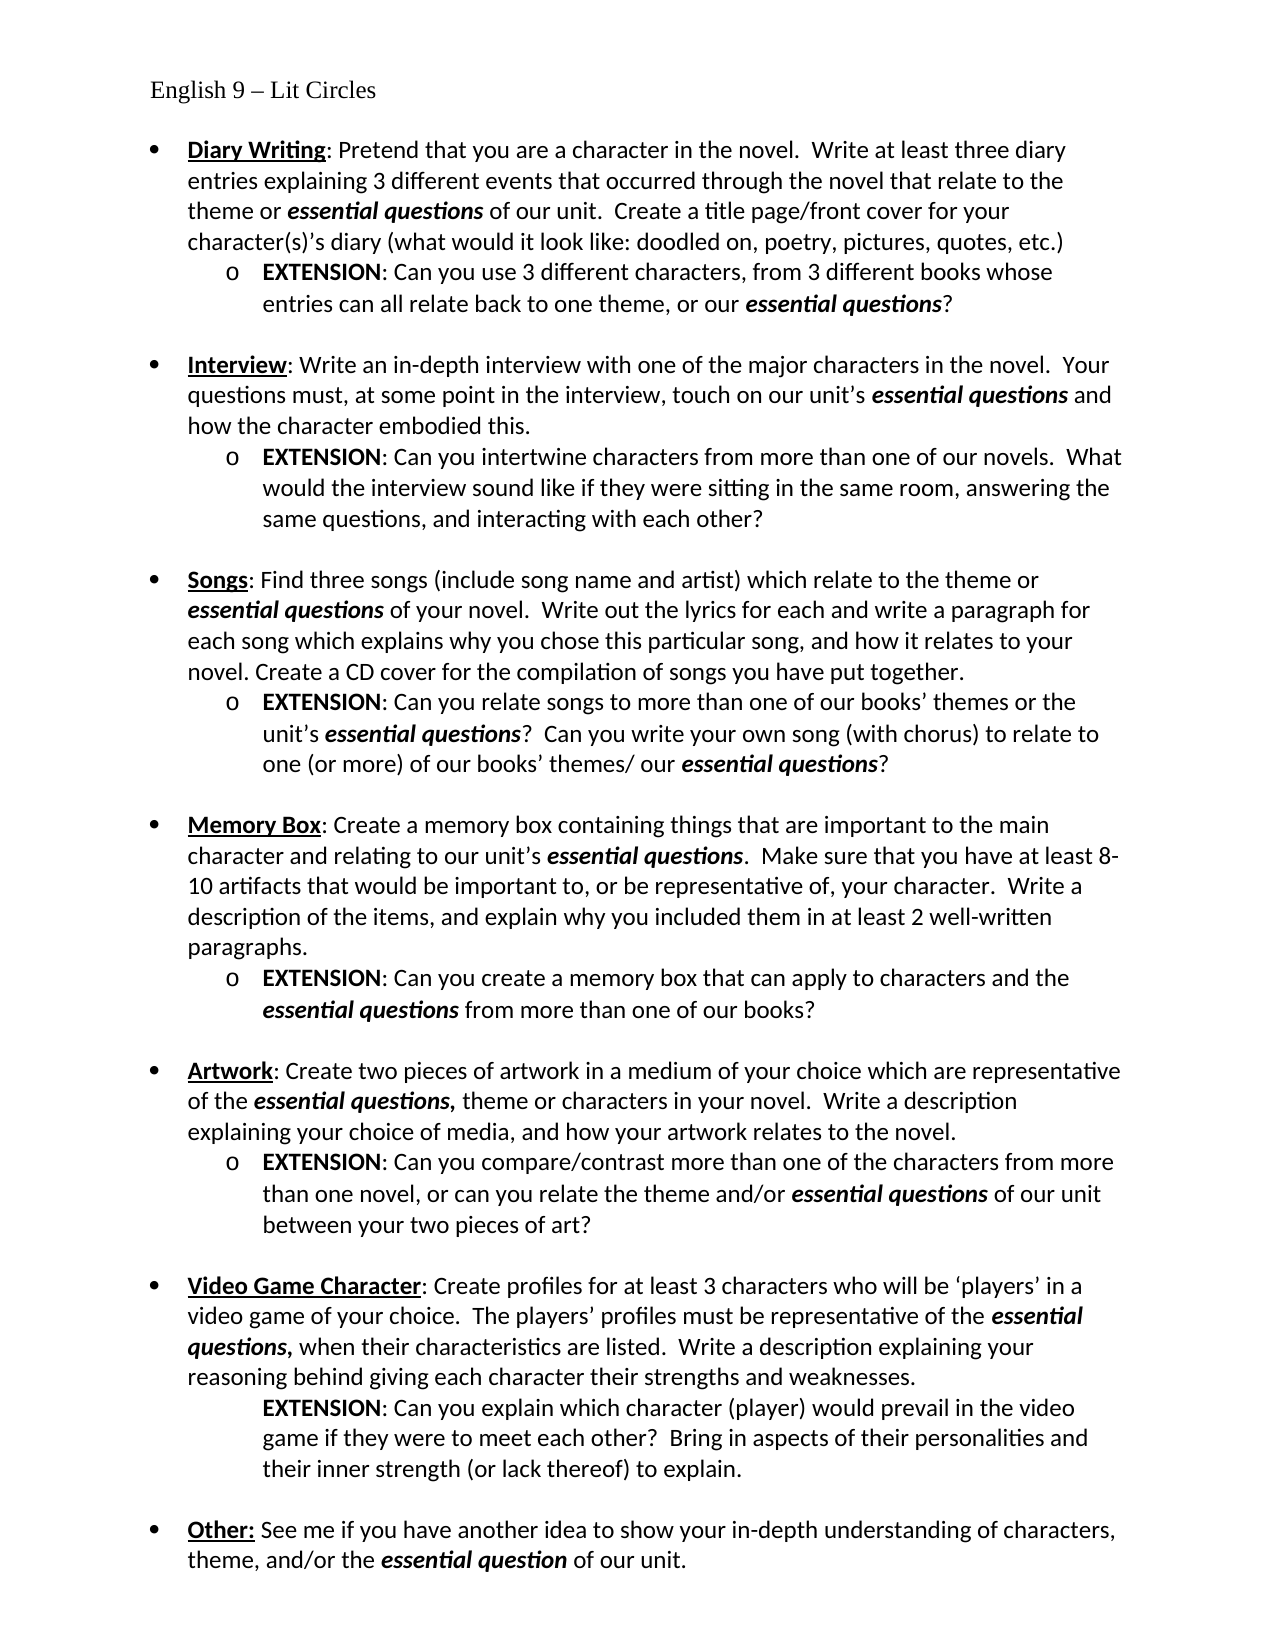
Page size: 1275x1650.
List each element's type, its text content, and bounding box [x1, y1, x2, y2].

list Diary Writing: Pretend that you are a character in the novel. Write at least three diary entries explaining 3 different events that occurred through the novel that relate to the theme or essential questions of our unit. Create a title page/front cover for your character(s)’s diary (what would it look like: doodled on, poetry, pictures, quotes, etc.) [150, 134, 1125, 256]
list Video Game Character: Create profiles for at least 3 characters who will be ‘players’ in a video game of your choice. The players’ profiles must be representative of the essential questions, when their characteristics are listed. Write a description explaining your reasoning behind giving each character their strengths and weaknesses. [150, 1270, 1125, 1392]
list Artwork: Create two pieces of artwork in a medium of your choice which are representative of the essential questions, theme or characters in your novel. Write a description explaining your choice of media, and how your artwork relates to the novel. [150, 1055, 1125, 1146]
list Interview: Write an in-depth interview with one of the major characters in the novel. Your questions must, at some point in the interview, touch on our unit’s essential questions and how the character embodied this. [150, 349, 1125, 441]
list Songs: Find three songs (include song name and artist) which relate to the theme or essential questions of your novel. Write out the lyrics for each and write a paragraph for each song which explains why you chose this particular song, and how it relates to your novel. Create a CD cover for the compilation of songs you have put together. [150, 564, 1125, 686]
list EXTENSION: Can you use 3 different characters, from 3 different books whose entries can all relate back to one theme, or our essential questions? [225, 256, 1125, 319]
list EXTENSION: Can you explain which character (player) would prevail in the video game if they were to meet each other? Bring in aspects of their personalities and their inner strength (or lack thereof) to explain. [262, 1392, 1125, 1483]
list EXTENSION: Can you intertwine characters from more than one of our novels. What would the interview sound like if they were sitting in the same room, answering the same questions, and interacting with each other? [225, 441, 1125, 533]
list Other: See me if you have another idea to show your in-depth understanding of characters, theme, and/or the essential question of our unit. [150, 1514, 1125, 1575]
list EXTENSION: Can you relate songs to more than one of our books’ themes or the unit’s essential questions? Can you write your own song (with chorus) to relate to one (or more) of our books’ themes/ our essential questions? [225, 686, 1125, 779]
list Memory Box: Create a memory box containing things that are important to the main character and relating to our unit’s essential questions. Make sure that you have at least 8-10 artifacts that would be important to, or be representative of, your character. Write a description of the items, and explain why you included them in at least 2 well-written paragraphs. [150, 809, 1125, 962]
list EXTENSION: Can you create a memory box that can apply to characters and the essential questions from more than one of our books? [225, 962, 1125, 1024]
list EXTENSION: Can you compare/contrast more than one of the characters from more than one novel, or can you relate the theme and/or essential questions of our unit between your two pieces of art? [225, 1146, 1125, 1239]
